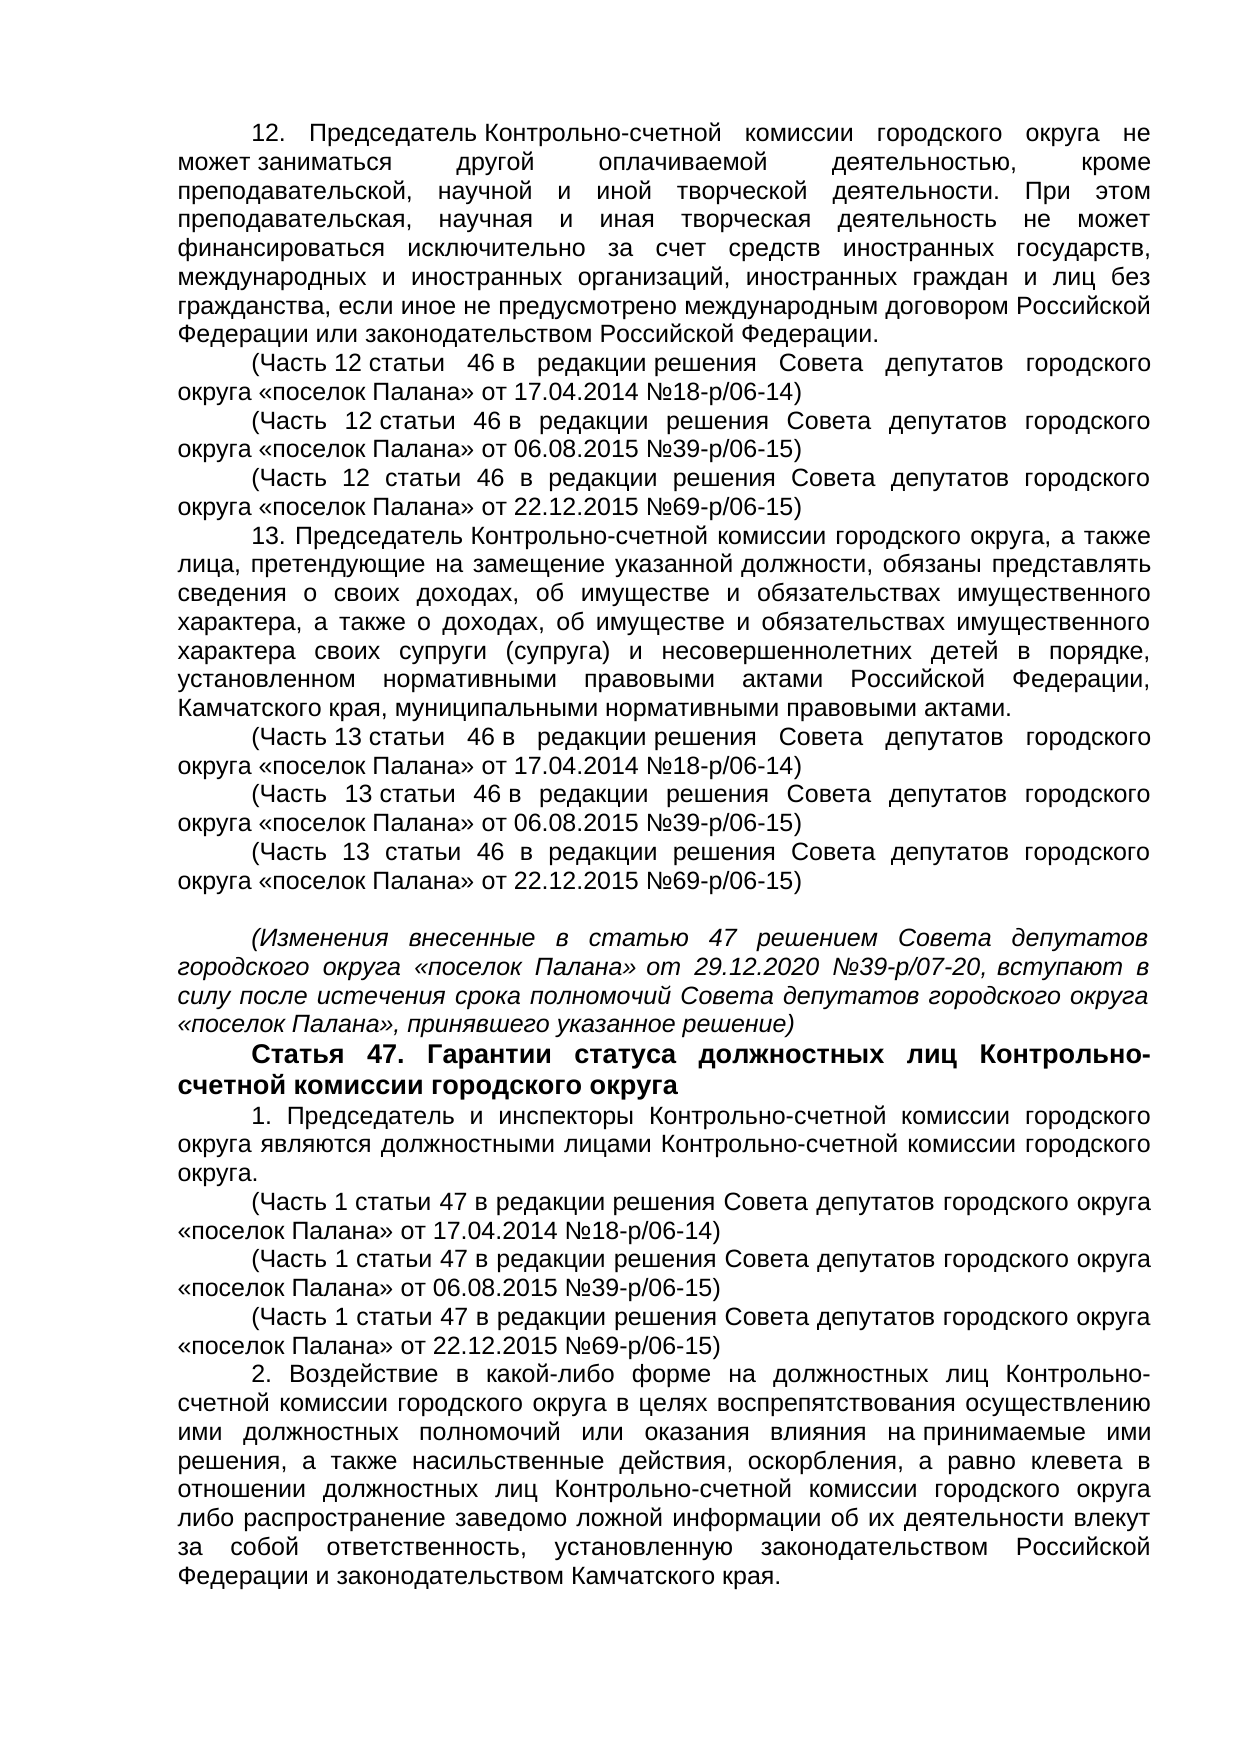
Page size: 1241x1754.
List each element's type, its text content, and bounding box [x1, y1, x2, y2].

text (Часть 13 статьи 46 в редакции решения Совета депутатов городского округа «поселок Палана» от 17.04.2014 №18-р/06-14) [177, 722, 1152, 779]
text (Часть 1 статьи 47 в редакции решения Совета депутатов городского округа «поселок Палана» от 22.12.2015 №69-р/06-15) [177, 1302, 1152, 1359]
text (Часть 1 статьи 47 в редакции решения Совета депутатов городского округа «поселок Палана» от 17.04.2014 №18-р/06-14) [177, 1187, 1152, 1244]
text (Часть 12 статьи 46 в редакции решения Совета депутатов городского округа «поселок Палана» от 22.12.2015 №69-р/06-15) [177, 463, 1152, 521]
text 13. Председатель Контрольно-счетной комиссии городского округа, а также лица, претендующие на замещение указанной должности, обязаны представлять сведения о своих доходах, об имуществе и обязательствах имущественного характера, а также о доходах, об имуществе и обязательствах имущественного характера своих супруги (супруга) и несовершеннолетних детей в порядке, установленном нормативными правовыми актами Российской Федерации, Камчатского края, муниципальными нормативными правовыми актами. [177, 521, 1152, 722]
text (Часть 13 статьи 46 в редакции решения Совета депутатов городского округа «поселок Палана» от 06.08.2015 №39-р/06-15) [177, 779, 1152, 837]
text (Часть 13 статьи 46 в редакции решения Совета депутатов городского округа «поселок Палана» от 22.12.2015 №69-р/06-15) [177, 837, 1152, 894]
text 12. Председатель Контрольно-счетной комиссии городского округа не может заниматься другой оплачиваемой деятельностью, кроме преподавательской, научной и иной творческой деятельности. При этом преподавательская, научная и иная творческая деятельность не может финансироваться исключительно за счет средств иностранных государств, международных и иностранных организаций, иностранных граждан и лиц без гражданства, если иное не предусмотрено международным договором Российской Федерации или законодательством Российской Федерации. [177, 118, 1152, 348]
text (Изменения внесенные в статью 47 решением Совета депутатов городского округа «поселок Палана» от 29.12.2020 №39-р/07-20, вступают в силу после истечения срока полномочий Совета депутатов городского округа «поселок Палана», принявшего указанное решение) [177, 923, 1152, 1038]
text 2. Воздействие в какой-либо форме на должностных лиц Контрольно-счетной комиссии городского округа в целях воспрепятствования осуществлению ими должностных полномочий или оказания влияния на принимаемые ими решения, а также насильственные действия, оскорбления, а равно клевета в отношении должностных лиц Контрольно-счетной комиссии городского округа либо распространение заведомо ложной информации об их деятельности влекут за собой ответственность, установленную законодательством Российской Федерации и законодательством Камчатского края. [177, 1359, 1152, 1589]
text (Часть 1 статьи 47 в редакции решения Совета депутатов городского округа «поселок Палана» от 06.08.2015 №39-р/06-15) [177, 1244, 1152, 1302]
text (Часть 12 статьи 46 в редакции решения Совета депутатов городского округа «поселок Палана» от 06.08.2015 №39-р/06-15) [177, 406, 1152, 463]
text (Часть 12 статьи 46 в редакции решения Совета депутатов городского округа «поселок Палана» от 17.04.2014 №18-р/06-14) [177, 348, 1152, 406]
text 1. Председатель и инспекторы Контрольно-счетной комиссии городского округа являются должностными лицами Контрольно-счетной комиссии городского округа. [177, 1101, 1152, 1187]
text Статья 47. Гарантии статуса должностных лиц Контрольно-счетной комиссии городского округа [177, 1038, 1152, 1101]
